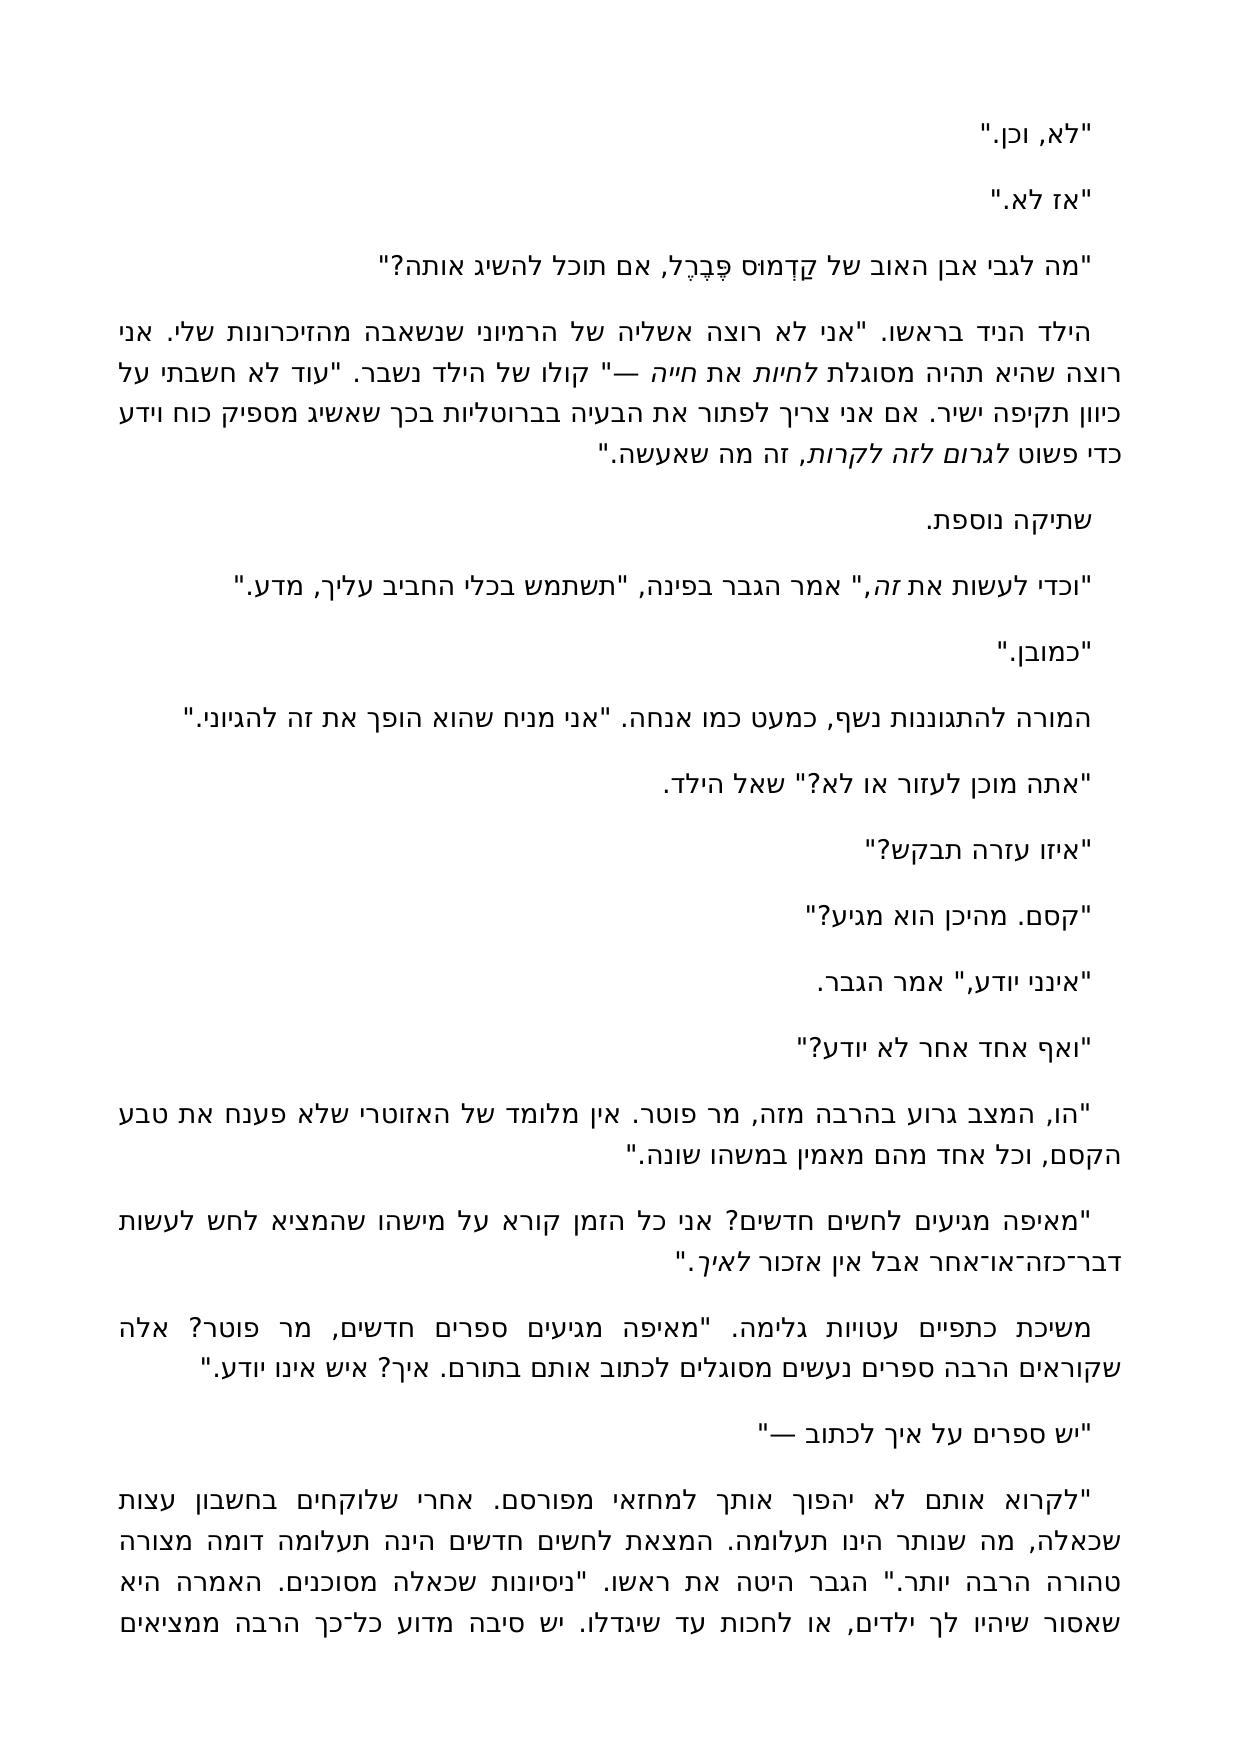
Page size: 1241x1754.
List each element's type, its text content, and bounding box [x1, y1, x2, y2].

text "אתה מוכן לעזור או לא?" שאל הילד. [118, 768, 1122, 800]
text שתיקה נוספת. [118, 505, 1122, 536]
text "אז לא." [118, 184, 1122, 216]
text "כמובן." [118, 637, 1122, 668]
text "איזו עזרה תבקש?" [118, 834, 1122, 866]
text "וכדי לעשות את זה," אמר הגבר בפינה, "תשתמש בכלי החביב עליך, מדע." [118, 571, 1122, 602]
text "מה לגבי אבן האוב של קַדְמוּס פֶּבֶרֶל, אם תוכל להשיג אותה?" [118, 250, 1122, 282]
text "אינני יודע," אמר הגבר. [118, 966, 1122, 998]
text "לא, וכן." [118, 118, 1122, 150]
text המורה להתגוננות נשף, כמעט כמו אנחה. "אני מניח שהוא הופך את זה להגיוני." [118, 702, 1122, 734]
text "יש ספרים על איך לכתוב —" [118, 1419, 1122, 1450]
text "מאיפה מגיעים לחשים חדשים? אני כל הזמן קורא על מישהו שהמציא לחש לעשות דבר־כזה־או־אחר אבל אין אזכור לאיך." [118, 1205, 1122, 1277]
text "ואף אחד אחר לא יודע?" [118, 1032, 1122, 1064]
text "הו, המצב גרוע בהרבה מזה, מר פוטר. אין מלומד של האזוטרי שלא פענח את טבע הקסם, וכל אחד מהם מאמין במשהו שונה." [118, 1098, 1122, 1171]
text משיכת כתפיים עטויות גלימה. "מאיפה מגיעים ספרים חדשים, מר פוטר? אלה שקוראים הרבה ספרים נעשים מסוגלים לכתוב אותם בתורם. איך? איש אינו יודע." [118, 1312, 1122, 1384]
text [118, 1485, 1122, 1639]
text הילד הניד בראשו. "אני לא רוצה אשליה של הרמיוני שנשאבה מהזיכרונות שלי. אני רוצה שהיא תהיה מסוגלת לחיות את חייה —" קולו של הילד נשבר. "עוד לא חשבתי על כיוון תקיפה ישיר. אם אני צריך לפתור את הבעיה בברוטליות בכך שאשיג מספיק כוח וידע כדי פשוט לגרום לזה לקרות, זה מה שאעשה." [118, 316, 1122, 470]
text "קסם. מהיכן הוא מגיע?" [118, 900, 1122, 932]
